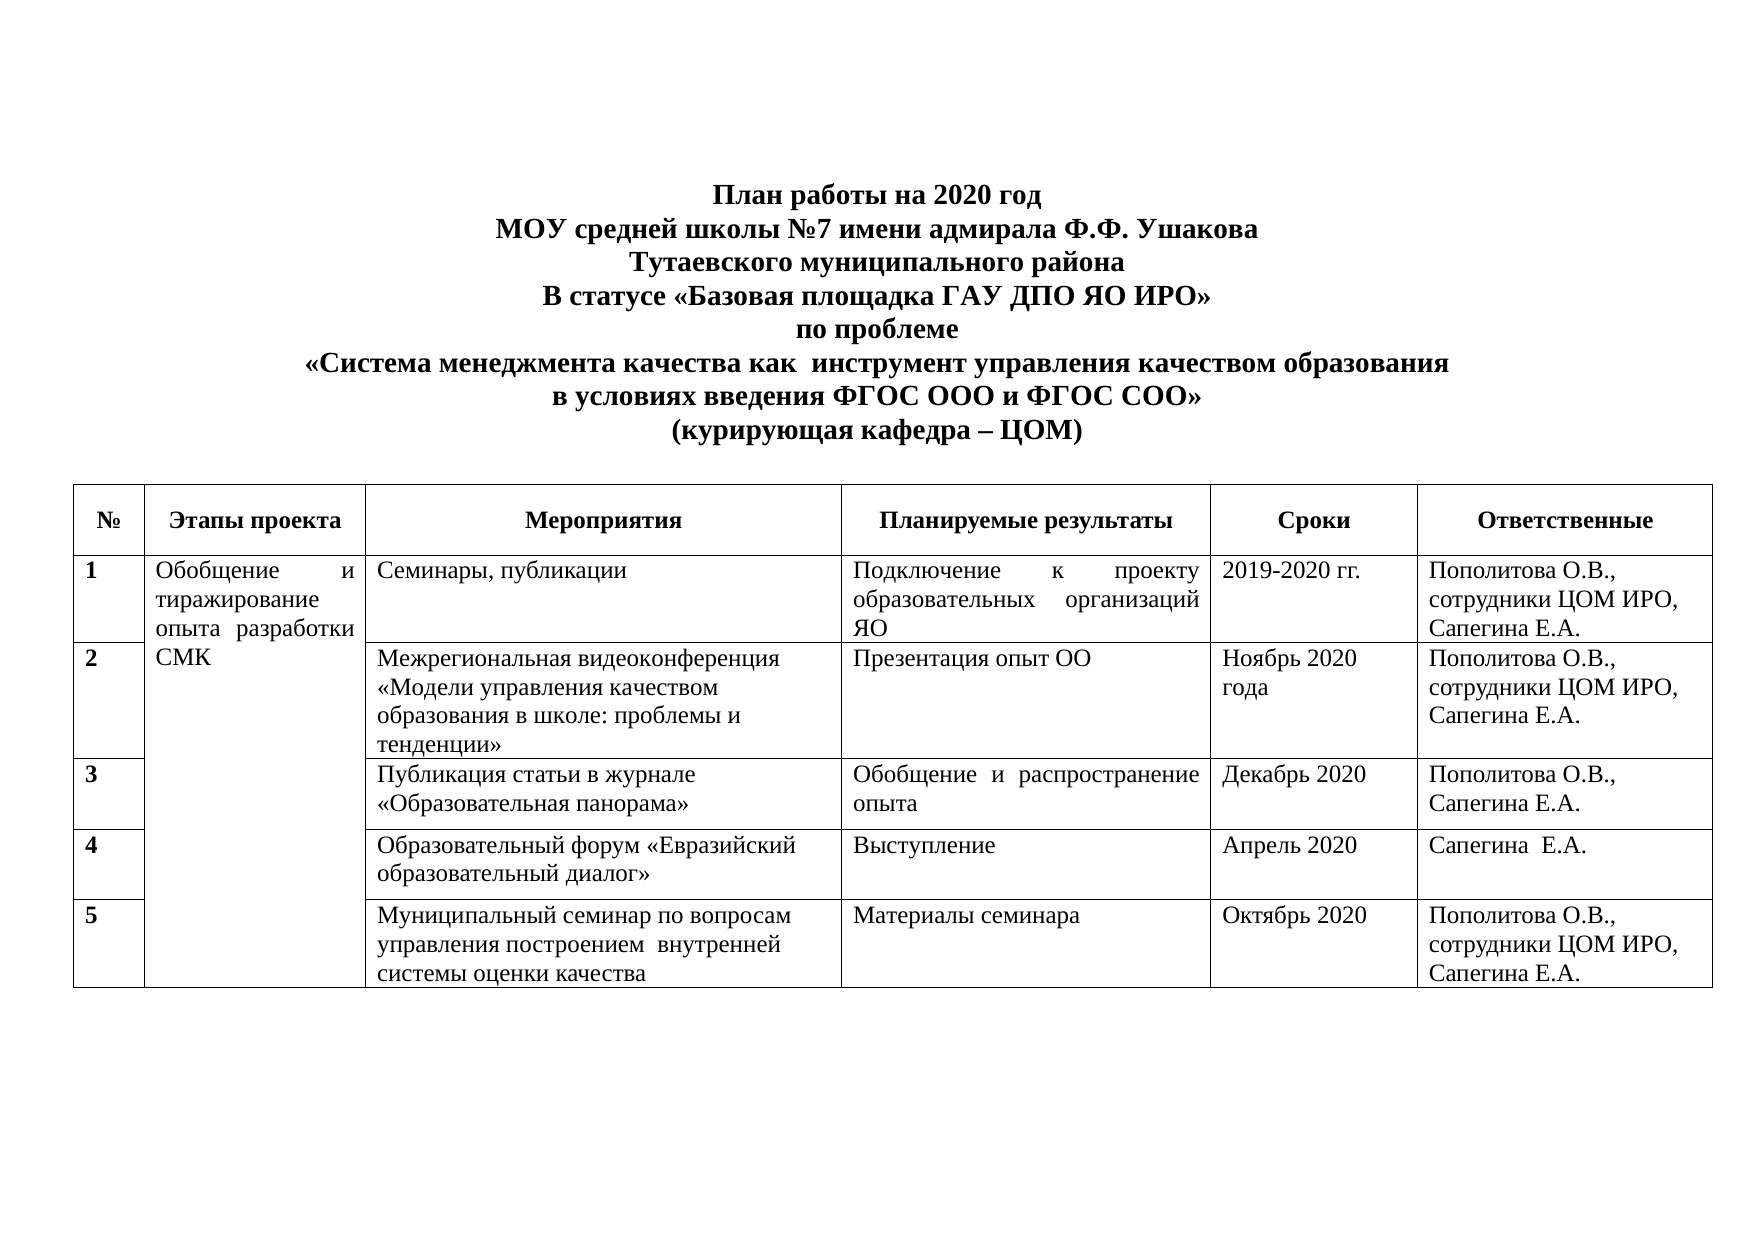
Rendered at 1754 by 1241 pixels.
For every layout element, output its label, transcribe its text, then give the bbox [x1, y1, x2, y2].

text в условиях введения ФГОС ООО и ФГОС СОО» [118, 378, 1636, 412]
table_cell Пополитова О.В., сотрудники ЦОМ ИРО, Сапегина Е.А. [1418, 900, 1712, 987]
table_cell Семинары, публикации [366, 556, 841, 642]
text Тутаевского муниципального района [118, 244, 1636, 278]
table_header № [74, 485, 144, 554]
table_cell Образовательный форум «Евразийский образовательный диалог» [366, 830, 841, 899]
table_cell Публикация статьи в журнале «Образовательная панорама» [366, 759, 841, 829]
table_cell Подключение к проекту образовательных организаций ЯО [842, 556, 1210, 642]
table_header Этапы проекта [145, 485, 365, 554]
table_cell Пополитова О.В., Сапегина Е.А. [1418, 759, 1712, 829]
text (курирующая кафедра – ЦОМ) [118, 412, 1636, 446]
table_cell 3 [74, 759, 144, 829]
table_cell 4 [74, 830, 144, 899]
text МОУ средней школы №7 имени адмирала Ф.Ф. Ушакова [118, 211, 1636, 244]
table_cell Обобщение и тиражирование опыта разработки СМК [145, 556, 365, 987]
table_cell 2019-2020 гг. [1211, 556, 1417, 642]
table_header Ответственные [1418, 485, 1712, 554]
table_header Планируемые результаты [842, 485, 1210, 554]
table_cell Апрель 2020 [1211, 830, 1417, 899]
table_cell Муниципальный семинар по вопросам управления построением внутренней системы оценки качества [366, 900, 841, 987]
text В статусе «Базовая площадка ГАУ ДПО ЯО ИРО» [118, 278, 1636, 311]
table_cell Сапегина Е.А. [1418, 830, 1712, 899]
table_cell 5 [74, 900, 144, 987]
table_cell 1 [74, 556, 144, 642]
text План работы на 2020 год [118, 177, 1636, 211]
text «Система менеджмента качества как инструмент управления качеством образования [118, 345, 1636, 378]
table_cell 2 [74, 643, 144, 758]
table_cell Пополитова О.В., сотрудники ЦОМ ИРО, Сапегина Е.А. [1418, 643, 1712, 758]
table_cell Презентация опыт ОО [842, 643, 1210, 758]
table_cell Октябрь 2020 [1211, 900, 1417, 987]
text по проблеме [118, 311, 1636, 345]
table_header Сроки [1211, 485, 1417, 554]
table_cell Межрегиональная видеоконференция «Модели управления качеством образования в школе: проблемы и тенденции» [366, 643, 841, 758]
table_cell Выступление [842, 830, 1210, 899]
table_header Мероприятия [366, 485, 841, 554]
table_cell Пополитова О.В., сотрудники ЦОМ ИРО, Сапегина Е.А. [1418, 556, 1712, 642]
table_cell Декабрь 2020 [1211, 759, 1417, 829]
table_cell Материалы семинара [842, 900, 1210, 987]
table_cell Обобщение и распространение опыта [842, 759, 1210, 829]
table_cell Ноябрь 2020 года [1211, 643, 1417, 758]
